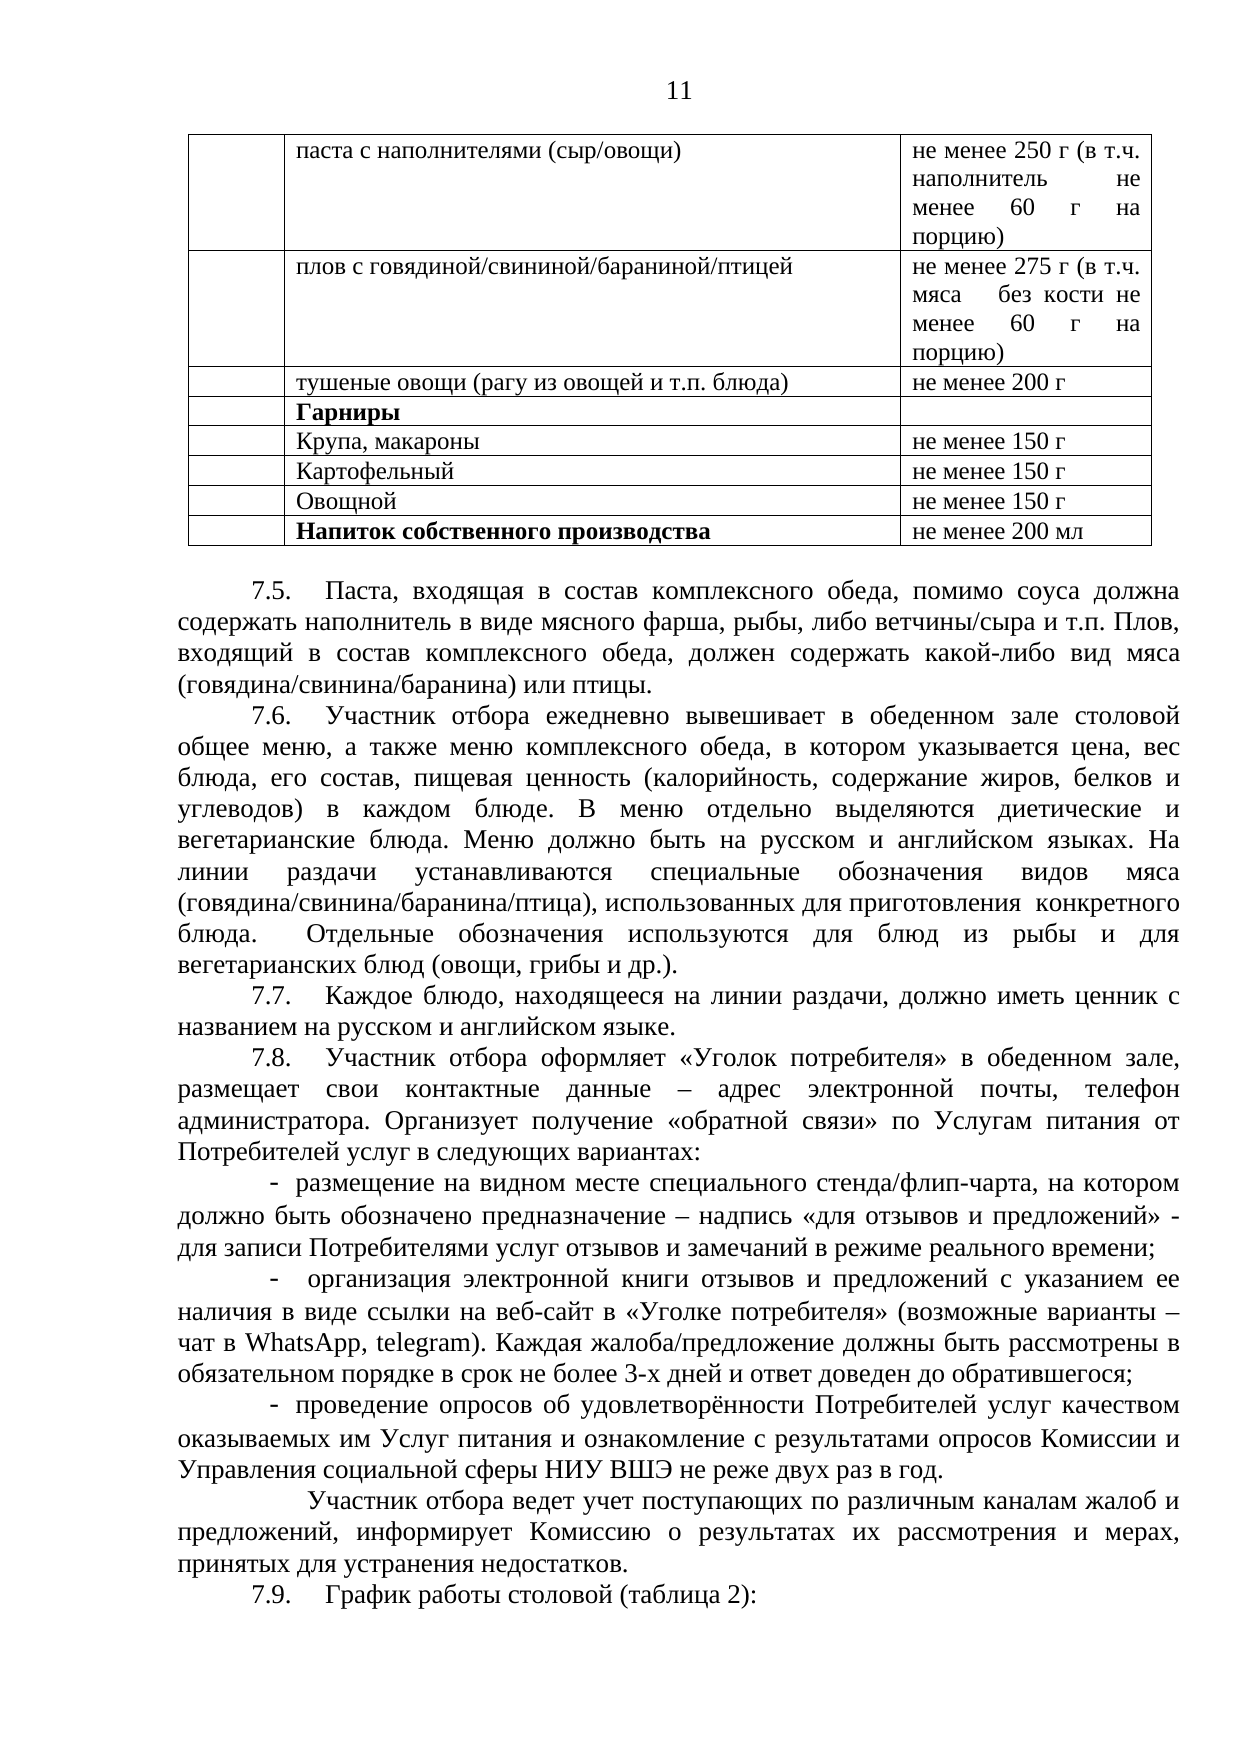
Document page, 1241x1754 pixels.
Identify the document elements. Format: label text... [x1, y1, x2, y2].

table_cell [189, 397, 284, 425]
text Участник отбора ведет учет поступающих по различным каналам жалоб и предложений, информирует Комиссию о результатах их рассмотрения и мерах, принятых для устранения недостатков. [177, 1484, 1181, 1578]
table_cell Гарниры [285, 397, 900, 425]
table_cell [189, 367, 284, 396]
table_cell Картофельный [285, 456, 900, 485]
table_cell не менее 150 г [901, 456, 1151, 485]
table_cell не менее 250 г (в т.ч. наполнитель не менее 60 г на порцию) [901, 135, 1151, 250]
table_cell [189, 456, 284, 485]
table_cell тушеные овощи (рагу из овощей и т.п. блюда) [285, 367, 900, 396]
table_cell не менее 150 г [901, 426, 1151, 455]
table_cell [189, 486, 284, 515]
table_cell не менее 275 г (в т.ч. мяса без кости не менее 60 г на порцию) [901, 251, 1151, 366]
list График работы столовой (таблица 2): [177, 1578, 1181, 1609]
table_cell Крупа, макароны [285, 426, 900, 455]
table_cell не менее 150 г [901, 486, 1151, 515]
table_cell [189, 426, 284, 455]
list проведение опросов об удовлетворённости Потребителей услуг качеством оказываемых им Услуг питания и ознакомление с результатами опросов Комиссии и Управления социальной сферы НИУ ВШЭ не реже двух раз в год. [177, 1389, 1181, 1484]
table_cell [189, 516, 284, 544]
list Каждое блюдо, находящееся на линии раздачи, должно иметь ценник с названием на русском и английском языке. [177, 979, 1181, 1041]
table_cell Овощной [285, 486, 900, 515]
table_cell [901, 397, 1151, 425]
list Паста, входящая в состав комплексного обеда, помимо соуса должна содержать наполнитель в виде мясного фарша, рыбы, либо ветчины/сыра и т.п. Плов, входящий в состав комплексного обеда, должен содержать какой-либо вид мяса (говядина/свинина/баранина) или птицы. [177, 574, 1181, 699]
table_cell [189, 251, 284, 366]
list размещение на видном месте специального стенда/флип-чарта, на котором должно быть обозначено предназначение – надпись «для отзывов и предложений» - для записи Потребителями услуг отзывов и замечаний в режиме реального времени; [177, 1166, 1181, 1262]
table_cell Напиток собственного производства [285, 516, 900, 544]
table_cell паста с наполнителями (сыр/овощи) [285, 135, 900, 250]
list Участник отбора оформляет «Уголок потребителя» в обеденном зале, размещает свои контактные данные – адрес электронной почты, телефон администратора. Организует получение «обратной связи» по Услугам питания от Потребителей услуг в следующих вариантах: [177, 1041, 1181, 1166]
list Участник отбора ежедневно вывешивает в обеденном зале столовой общее меню, а также меню комплексного обеда, в котором указывается цена, вес блюда, его состав, пищевая ценность (калорийность, содержание жиров, белков и углеводов) в каждом блюде. В меню отдельно выделяются диетические и вегетарианские блюда. Меню должно быть на русском и английском языках. На линии раздачи устанавливаются специальные обозначения видов мяса (говядина/свинина/баранина/птица), использованных для приготовления конкретного блюда. Отдельные обозначения используются для блюд из рыбы и для вегетарианских блюд (овощи, грибы и др.). [177, 699, 1181, 979]
table_cell плов с говядиной/свининой/бараниной/птицей [285, 251, 900, 366]
table_cell [189, 135, 284, 250]
list организация электронной книги отзывов и предложений с указанием ее наличия в виде ссылки на веб-сайт в «Уголке потребителя» (возможные варианты – чат в WhatsApp, telegram). Каждая жалоба/предложение должны быть рассмотрены в обязательном порядке в срок не более 3-х дней и ответ доведен до обратившегося; [177, 1262, 1181, 1389]
table_cell не менее 200 г [901, 367, 1151, 396]
table_cell не менее 200 мл [901, 516, 1151, 544]
